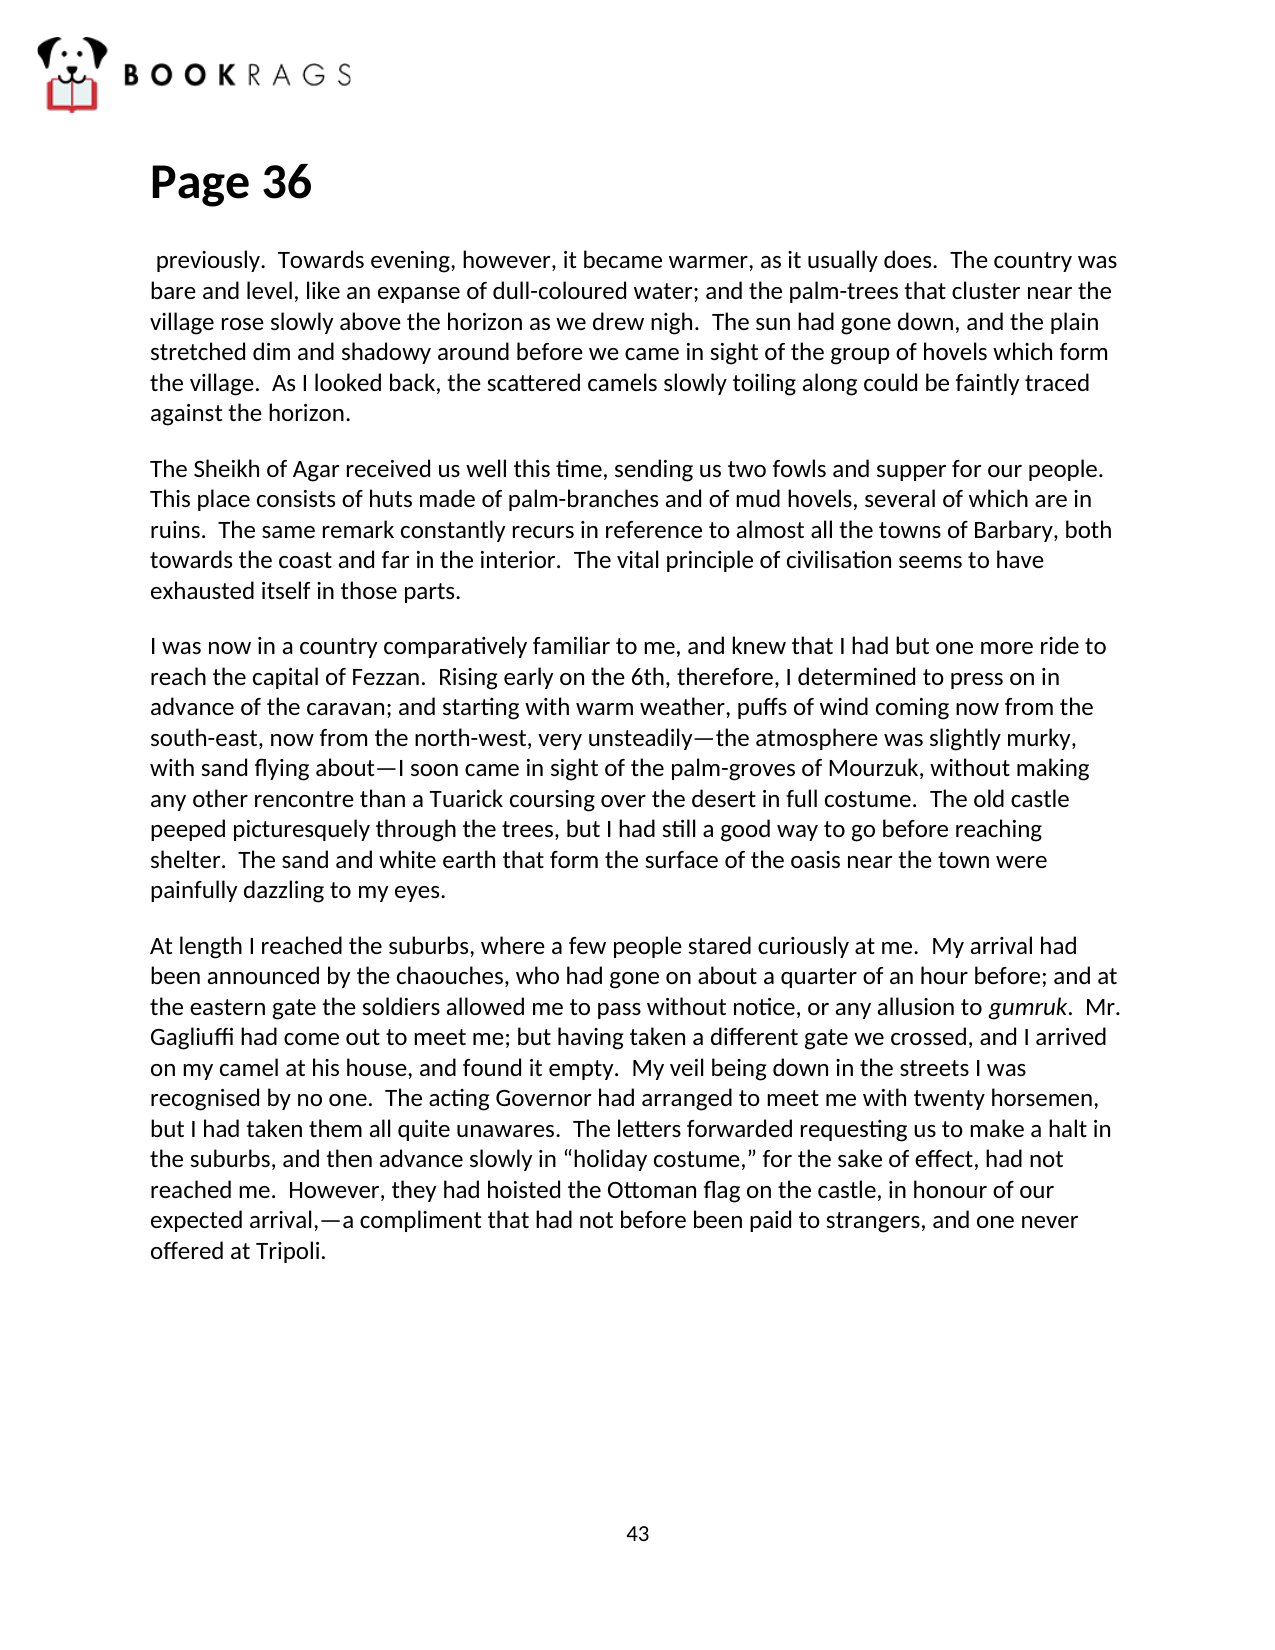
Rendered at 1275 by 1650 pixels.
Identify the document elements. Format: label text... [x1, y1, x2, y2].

text previously. Towards evening, however, it became warmer, as it usually does. The country was bare and level, like an expanse of dull-coloured water; and the palm-trees that cluster near the village rose slowly above the horizon as we drew nigh. The sun had gone down, and the plain stretched dim and shadowy around before we came in sight of the group of hovels which form the village. As I looked back, the scattered camels slowly toiling along could be faintly traced against the horizon. [150, 244, 1125, 428]
text I was now in a country comparatively familiar to me, and knew that I had but one more ride to reach the capital of Fezzan. Rising early on the 6th, therefore, I determined to press on in advance of the caravan; and starting with warm weather, puffs of wind coming now from the south-east, now from the north-west, very unsteadily—­the atmosphere was slightly murky, with sand flying about—­I soon came in sight of the palm-groves of Mourzuk, without making any other rencontre than a Tuarick coursing over the desert in full costume. The old castle peeped picturesquely through the trees, but I had still a good way to go before reaching shelter. The sand and white earth that form the surface of the oasis near the town were painfully dazzling to my eyes. [150, 630, 1125, 905]
text The Sheikh of Agar received us well this time, sending us two fowls and supper for our people. This place consists of huts made of palm-branches and of mud hovels, several of which are in ruins. The same remark constantly recurs in reference to almost all the towns of Barbary, both towards the coast and far in the interior. The vital principle of civilisation seems to have exhausted itself in those parts. [150, 453, 1125, 605]
picture [37, 37, 351, 113]
text At length I reached the suburbs, where a few people stared curiously at me. My arrival had been announced by the chaouches, who had gone on about a quarter of an hour before; and at the eastern gate the soldiers allowed me to pass without notice, or any allusion to gumruk. Mr. Gagliuffi had come out to meet me; but having taken a different gate we crossed, and I arrived on my camel at his house, and found it empty. My veil being down in the streets I was recognised by no one. The acting Governor had arranged to meet me with twenty horsemen, but I had taken them all quite unawares. The letters forwarded requesting us to make a halt in the suburbs, and then advance slowly in “holiday costume,” for the sake of effect, had not reached me. However, they had hoisted the Ottoman flag on the castle, in honour of our expected arrival,—­a compliment that had not before been paid to strangers, and one never offered at Tripoli. [150, 930, 1125, 1266]
text Page 36 [150, 150, 1125, 211]
